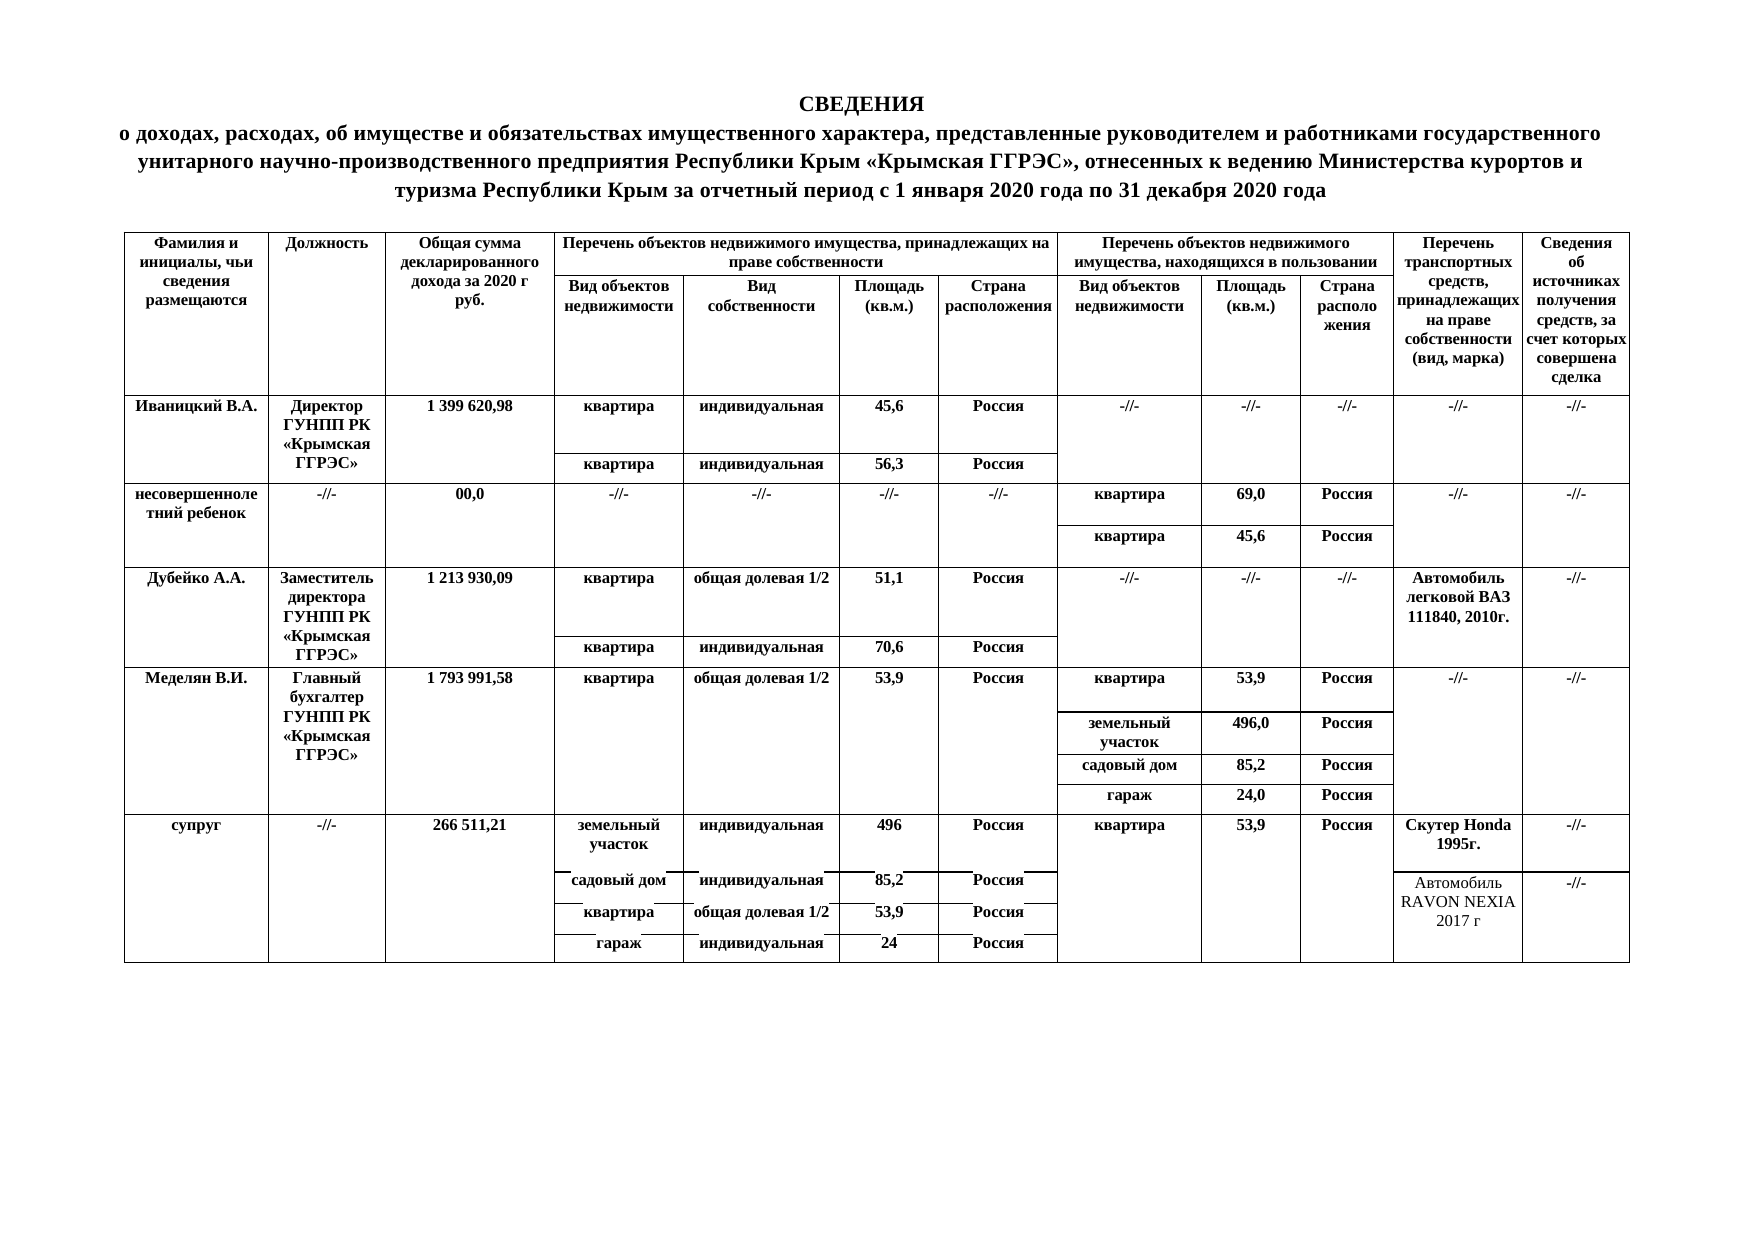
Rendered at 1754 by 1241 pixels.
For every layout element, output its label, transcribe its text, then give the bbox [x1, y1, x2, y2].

table_cell -//- [1394, 484, 1522, 567]
table_cell -//- [1523, 568, 1629, 667]
table_cell -//- [939, 484, 1057, 567]
table_cell Россия [1301, 815, 1393, 962]
table_cell -//- [1523, 484, 1629, 567]
table_cell -//- [269, 484, 385, 567]
table_cell садовый дом [555, 873, 683, 903]
table_cell Россия [939, 568, 1057, 636]
table_cell 56,3 [840, 454, 938, 483]
table_cell индивидуальная [684, 815, 839, 871]
table_cell Скутер Honda 1995г. [1394, 815, 1522, 871]
table_cell Дубейко А.А. [125, 568, 268, 667]
table_cell Россия [939, 873, 1057, 903]
table_cell -//- [1202, 396, 1300, 483]
table_header Сведения об источниках получения средств, за счет которых совершена сделка [1523, 233, 1629, 394]
table_cell 70,6 [840, 637, 938, 667]
table_cell квартира [555, 396, 683, 452]
table_cell 1 399 620,98 [386, 396, 554, 483]
table_cell индивидуальная [684, 637, 839, 667]
table_cell общая долевая 1/2 [684, 568, 839, 636]
table_cell Директор ГУНПП РК «Крымская ГГРЭС» [269, 396, 385, 483]
table_cell -//- [1202, 568, 1300, 667]
table_cell -//- [1523, 668, 1629, 813]
table_cell Иваницкий В.А. [125, 396, 268, 483]
table_cell садовый дом [1058, 755, 1201, 784]
table_cell -//- [1523, 815, 1629, 871]
table_cell 24,0 [1202, 785, 1300, 813]
table_cell Вид собственности [684, 276, 839, 394]
table_cell квартира [555, 637, 683, 667]
table_cell Заместитель директора ГУНПП РК «Крымская ГГРЭС» [269, 568, 385, 667]
table_cell Страна располо жения [1301, 276, 1393, 394]
table_header Перечень объектов недвижимого имущества, принадлежащих на праве собственности [555, 233, 1057, 275]
table_cell 266 511,21 [386, 815, 554, 962]
table_cell индивидуальная [684, 396, 839, 452]
table_cell квартира [1058, 815, 1201, 962]
table_cell квартира [1058, 484, 1201, 524]
table_cell общая долевая 1/2 [684, 904, 839, 934]
table_cell индивидуальная [684, 935, 839, 962]
table_cell Площадь (кв.м.) [1202, 276, 1300, 394]
table_cell Площадь (кв.м.) [840, 276, 938, 394]
table_cell -//- [1394, 668, 1522, 813]
table_cell -//- [684, 484, 839, 567]
table_cell 45,6 [1202, 526, 1300, 567]
table_cell 53,9 [1202, 815, 1300, 962]
table_cell -//- [1301, 568, 1393, 667]
table_cell Россия [939, 668, 1057, 813]
table_cell общая долевая 1/2 [684, 668, 839, 813]
table_cell индивидуальная [684, 873, 839, 903]
text СВЕДЕНИЯ [118, 89, 1604, 117]
table_cell 00,0 [386, 484, 554, 567]
table_cell Страна расположения [939, 276, 1057, 394]
table_cell -//- [1058, 396, 1201, 483]
text о доходах, расходах, об имуществе и обязательствах имущественного характера, представленные руководителем и работниками государственного унитарного научно-производственного предприятия Республики Крым «Крымская ГГРЭС», отнесенных к ведению Министерства курортов и туризма Республики Крым за отчетный период с 1 января 2020 года по 31 декабря 2020 года [118, 117, 1604, 203]
table_cell Вид объектов недвижимости [1058, 276, 1201, 394]
table_cell -//- [1394, 396, 1522, 483]
table_cell 24 [840, 935, 938, 962]
table_cell квартира [555, 454, 683, 483]
table_cell Главный бухгалтер ГУНПП РК «Крымская ГГРЭС» [269, 668, 385, 813]
table_cell -//- [840, 484, 938, 567]
table_cell 53,9 [840, 904, 938, 934]
table_cell -//- [555, 484, 683, 567]
table_header Перечень транспортных средств, принадлежащих на праве собственности (вид, марка) [1394, 233, 1522, 394]
table_cell Россия [1301, 755, 1393, 784]
table_cell квартира [555, 668, 683, 813]
table_cell земельный участок [1058, 713, 1201, 754]
table_cell Россия [1301, 785, 1393, 813]
table_cell земельный участок [555, 815, 683, 871]
table_cell гараж [555, 935, 683, 962]
table_cell квартира [1058, 668, 1201, 711]
table_cell Россия [1301, 526, 1393, 567]
table_cell Россия [939, 637, 1057, 667]
table_cell -//- [1523, 396, 1629, 483]
table_cell 85,2 [1202, 755, 1300, 784]
table_cell 45,6 [840, 396, 938, 452]
table_cell квартира [555, 904, 683, 934]
table_cell гараж [1058, 785, 1201, 813]
table_cell супруг [125, 815, 268, 962]
table_cell 1 213 930,09 [386, 568, 554, 667]
table_cell Автомобиль легковой ВАЗ 111840, 2010г. [1394, 568, 1522, 667]
table_cell Россия [939, 454, 1057, 483]
table_cell -//- [1301, 396, 1393, 483]
table_cell 1 793 991,58 [386, 668, 554, 813]
table_cell несовершенноле тний ребенок [125, 484, 268, 567]
table_header Общая сумма декларированного дохода за 2020 г руб. [386, 233, 554, 394]
table_cell индивидуальная [684, 454, 839, 483]
table_cell 496,0 [1202, 713, 1300, 754]
table_cell Россия [1301, 484, 1393, 524]
table_cell -//- [1058, 568, 1201, 667]
table_cell -//- [1523, 873, 1629, 962]
table_cell Вид объектов недвижимости [555, 276, 683, 394]
table_cell Россия [939, 396, 1057, 452]
table_cell Автомобиль RAVON NEXIA 2017 г [1394, 873, 1522, 962]
table_cell Россия [939, 935, 1057, 962]
table_header Перечень объектов недвижимого имущества, находящихся в пользовании [1058, 233, 1393, 275]
table_cell 53,9 [1202, 668, 1300, 711]
table_cell квартира [555, 568, 683, 636]
table_cell Россия [939, 815, 1057, 871]
table_header Должность [269, 233, 385, 394]
table_cell Россия [1301, 713, 1393, 754]
table_header Фамилия и инициалы, чьи сведения размещаются [125, 233, 268, 394]
table_cell Россия [1301, 668, 1393, 711]
table_cell 51,1 [840, 568, 938, 636]
table_cell Меделян В.И. [125, 668, 268, 813]
table_cell 85,2 [840, 873, 938, 903]
table_cell 53,9 [840, 668, 938, 813]
table_cell -//- [269, 815, 385, 962]
table_cell Россия [939, 904, 1057, 934]
table_cell квартира [1058, 526, 1201, 567]
table_cell 69,0 [1202, 484, 1300, 524]
table_cell 496 [840, 815, 938, 871]
